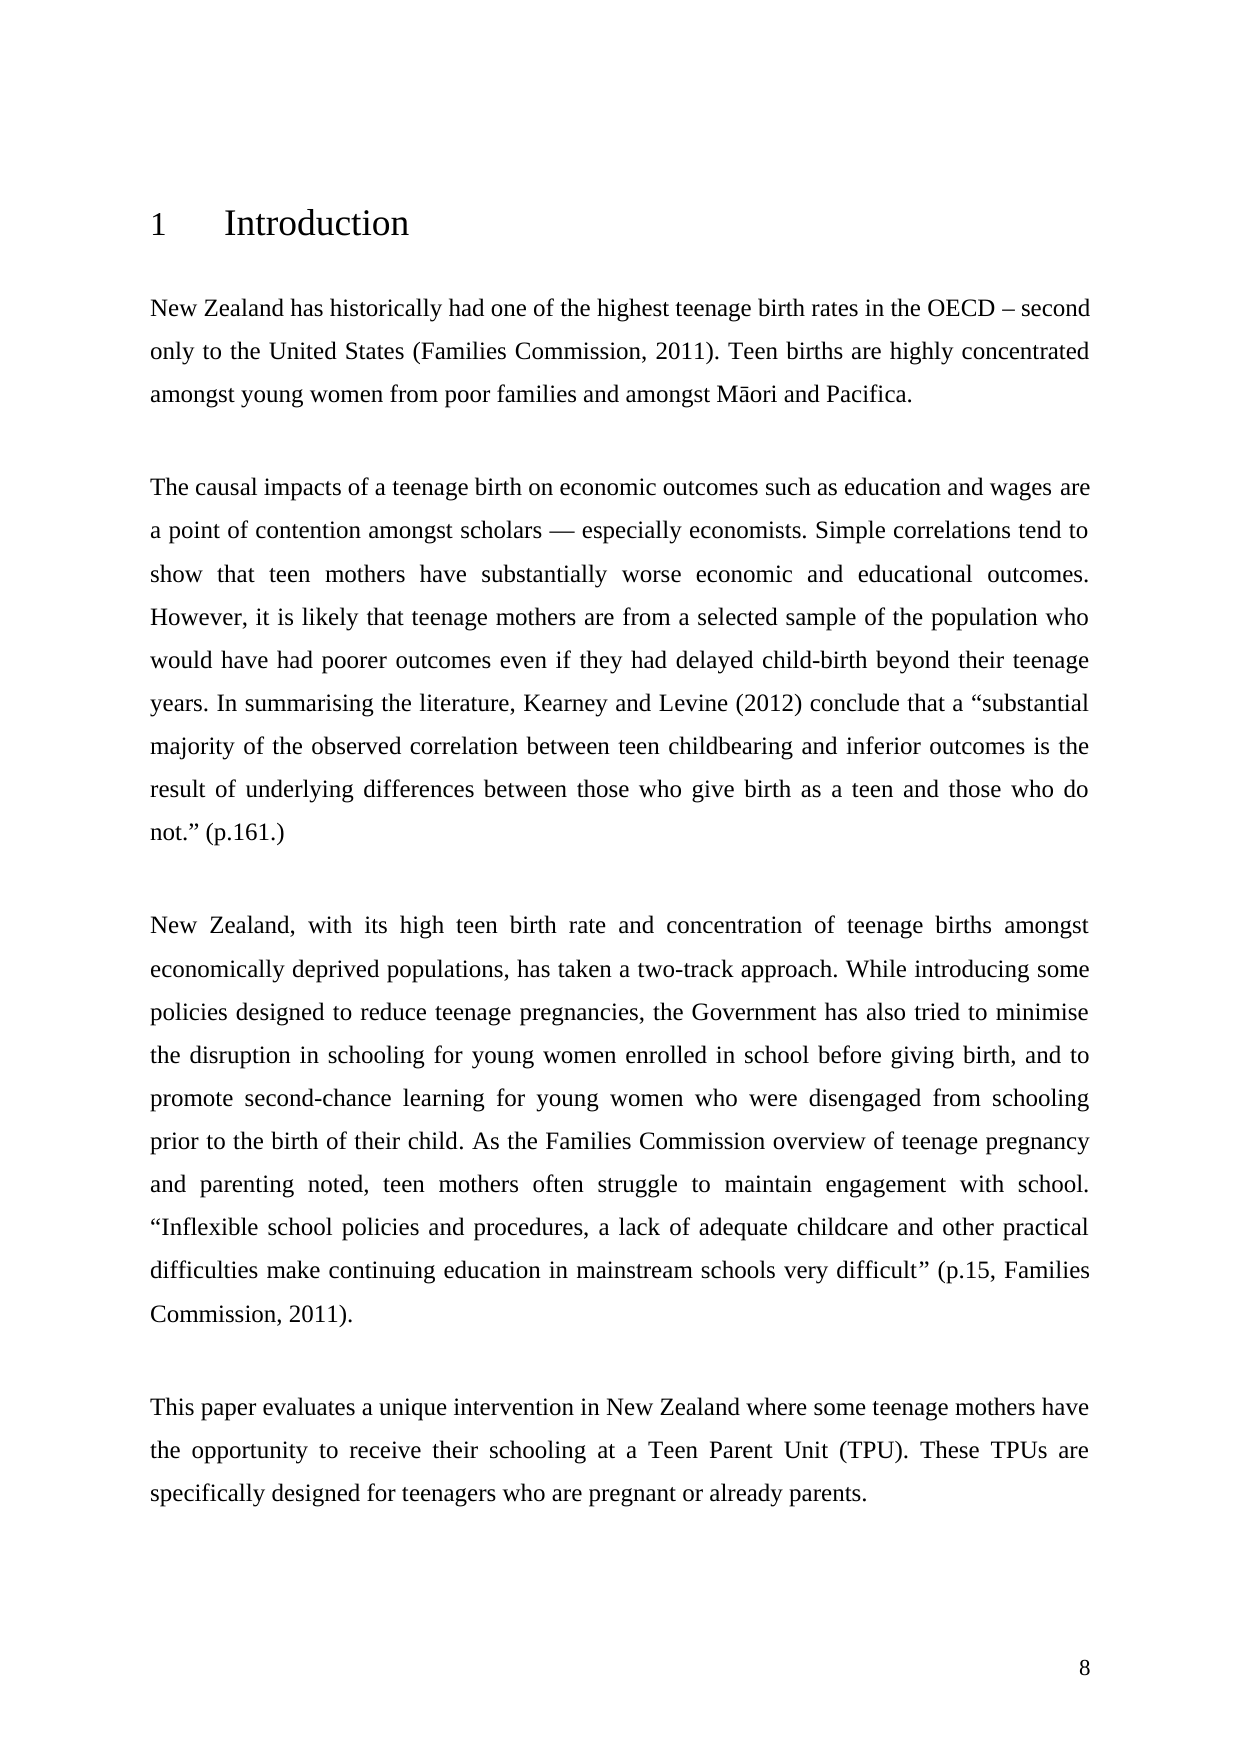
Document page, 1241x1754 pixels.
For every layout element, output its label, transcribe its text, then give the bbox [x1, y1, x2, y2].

text The causal impacts of a teenage birth on economic outcomes such as education and wages are a point of contention amongst scholars — especially economists. Simple correlations tend to show that teen mothers have substantially worse economic and educational outcomes. However, it is likely that teenage mothers are from a selected sample of the population who would have had poorer outcomes even if they had delayed child-birth beyond their teenage years. In summarising the literature, Kearney and Levine (2012) conclude that a “substantial majority of the observed correlation between teen childbearing and inferior outcomes is the result of underlying differences between those who give birth as a teen and those who do not.” (p.161.) [150, 472, 1090, 846]
subtitle Introduction [150, 200, 1090, 243]
text New Zealand, with its high teen birth rate and concentration of teenage births amongst economically deprived populations, has taken a two-track approach. While introducing some policies designed to reduce teenage pregnancies, the Government has also tried to minimise the disruption in schooling for young women enrolled in school before giving birth, and to promote second-chance learning for young women who were disengaged from schooling prior to the birth of their child. As the Families Commission overview of teenage pregnancy and parenting noted, teen mothers often struggle to maintain engagement with school. “Inflexible school policies and procedures, a lack of adequate childcare and other practical difficulties make continuing education in mainstream schools very difficult” (p.15, Families Commission, 2011). [150, 911, 1090, 1327]
text This paper evaluates a unique intervention in New Zealand where some teenage mothers have the opportunity to receive their schooling at a Teen Parent Unit (TPU). These TPUs are specifically designed for teenagers who are pregnant or already parents. [150, 1392, 1090, 1507]
text New Zealand has historically had one of the highest teenage birth rates in the OECD – second only to the United States (Families Commission, 2011). Teen births are highly concentrated amongst young women from poor families and amongst Māori and Pacifica. [150, 293, 1090, 408]
